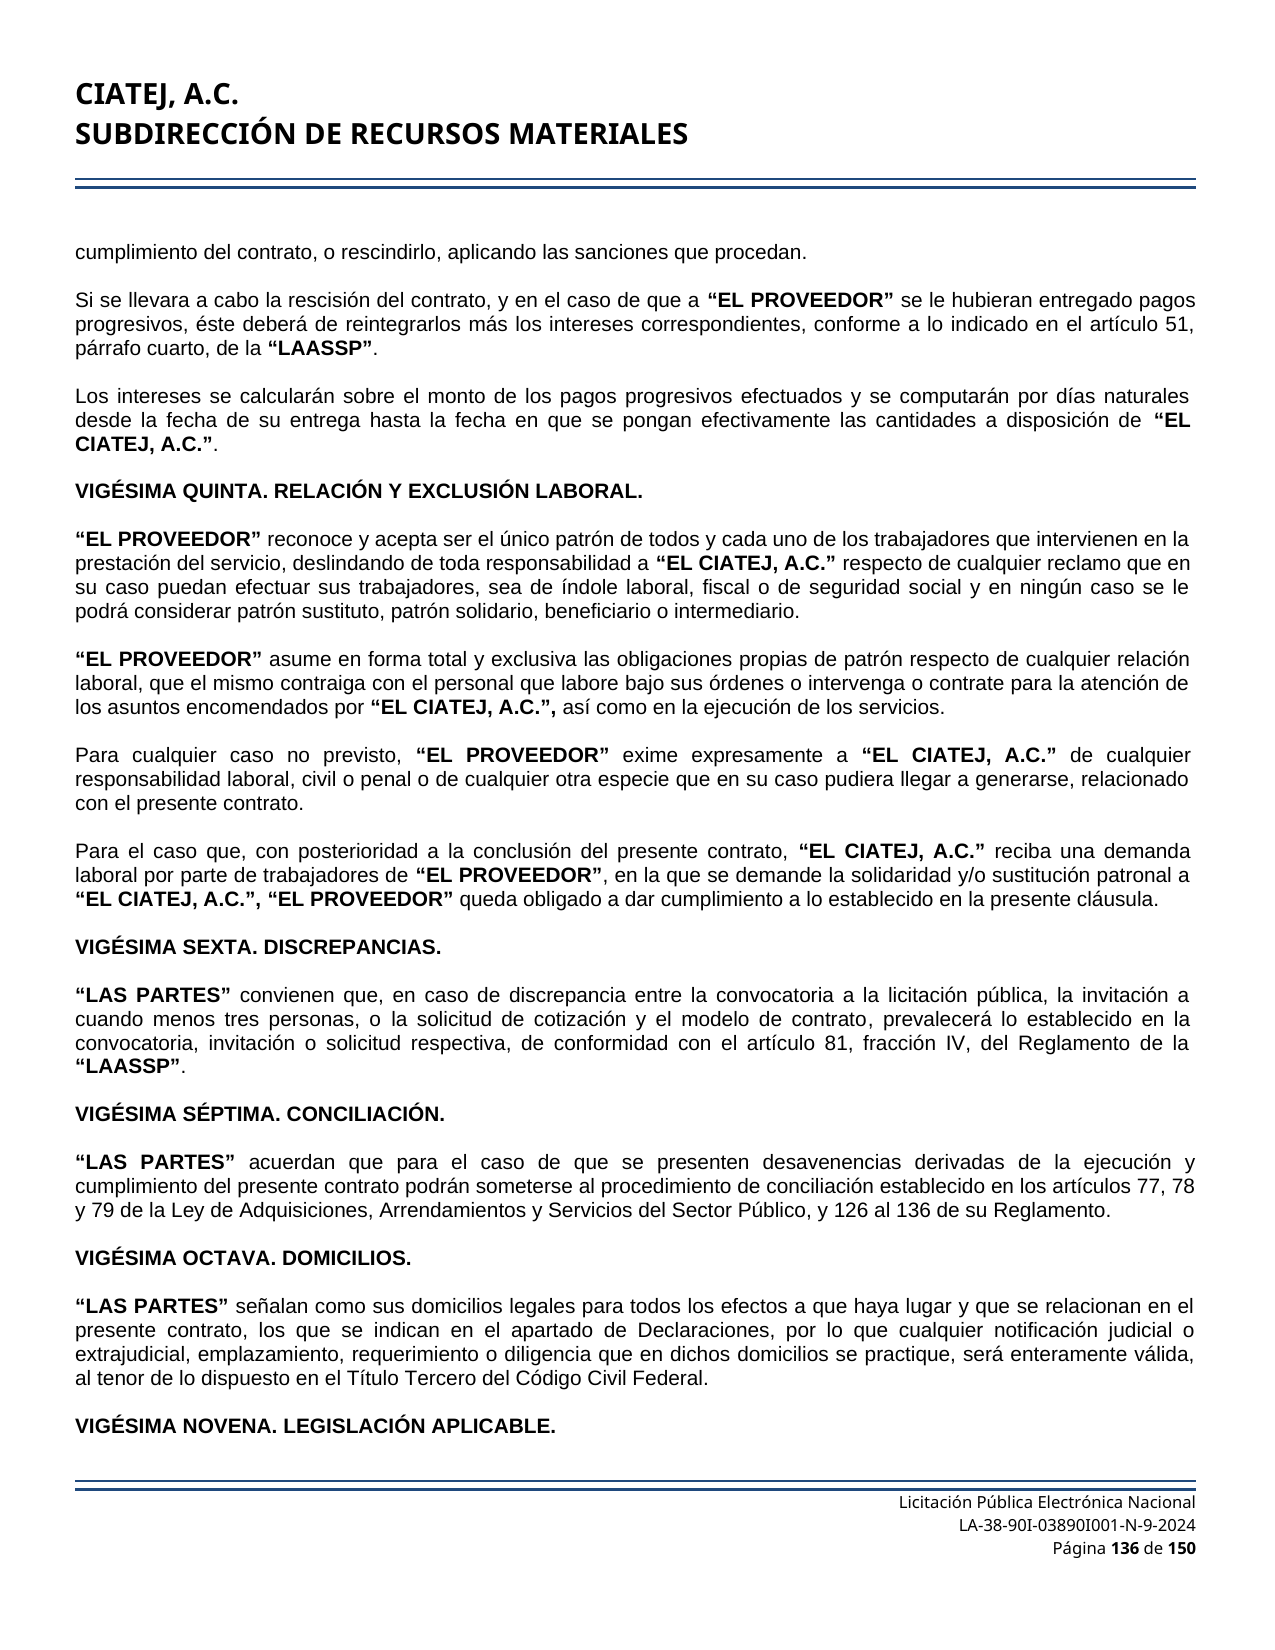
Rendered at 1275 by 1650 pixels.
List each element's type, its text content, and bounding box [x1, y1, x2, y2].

text Los intereses se calcularán sobre el monto de los pagos progresivos efectuados y se computarán por días naturales desde la fecha de su entrega hasta la fecha en que se pongan efectivamente las cantidades a disposición de “EL CIATEJ, A.C.”. [75, 383, 1191, 455]
text “EL PROVEEDOR” asume en forma total y exclusiva las obligaciones propias de patrón respecto de cualquier relación laboral, que el mismo contraiga con el personal que labore bajo sus órdenes o intervenga o contrate para la atención de los asuntos encomendados por “EL CIATEJ, A.C.”, así como en la ejecución de los servicios. [75, 647, 1191, 719]
text “LAS PARTES” acuerdan que para el caso de que se presenten desavenencias derivadas de la ejecución y cumplimiento del presente contrato podrán someterse al procedimiento de conciliación establecido en los artículos 77, 78 y 79 de la Ley de Adquisiciones, Arrendamientos y Servicios del Sector Público, y 126 al 136 de su Reglamento. [75, 1150, 1196, 1222]
text Si se llevara a cabo la rescisión del contrato, y en el caso de que a “EL PROVEEDOR” se le hubieran entregado pagos progresivos, éste deberá de reintegrarlos más los intereses correspondientes, conforme a lo indicado en el artículo 51, párrafo cuarto, de la “LAASSP”. [75, 288, 1196, 359]
text VIGÉSIMA QUINTA. RELACIÓN Y EXCLUSIÓN LABORAL. [75, 479, 1196, 503]
text “EL PROVEEDOR” reconoce y acepta ser el único patrón de todos y cada uno de los trabajadores que intervienen en la prestación del servicio, deslindando de toda responsabilidad a “EL CIATEJ, A.C.” respecto de cualquier reclamo que en su caso puedan efectuar sus trabajadores, sea de índole laboral, fiscal o de seguridad social y en ningún caso se le podrá considerar patrón sustituto, patrón solidario, beneficiario o intermediario. [75, 527, 1191, 623]
text VIGÉSIMA SÉPTIMA. CONCILIACIÓN. [75, 1102, 1196, 1126]
text Para cualquier caso no previsto, “EL PROVEEDOR” exime expresamente a “EL CIATEJ, A.C.” de cualquier responsabilidad laboral, civil o penal o de cualquier otra especie que en su caso pudiera llegar a generarse, relacionado con el presente contrato. [75, 743, 1191, 815]
text Para el caso que, con posterioridad a la conclusión del presente contrato, “EL CIATEJ, A.C.” reciba una demanda laboral por parte de trabajadores de “EL PROVEEDOR”, en la que se demande la solidaridad y/o sustitución patronal a “EL CIATEJ, A.C.”, “EL PROVEEDOR” queda obligado a dar cumplimiento a lo establecido en la presente cláusula. [75, 839, 1191, 911]
text VIGÉSIMA NOVENA. LEGISLACIÓN APLICABLE. [75, 1414, 1196, 1438]
text VIGÉSIMA OCTAVA. DOMICILIOS. [75, 1246, 1196, 1270]
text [75, 240, 1196, 264]
text “LAS PARTES” convienen que, en caso de discrepancia entre la convocatoria a la licitación pública, la invitación a cuando menos tres personas, o la solicitud de cotización y el modelo de contrato, prevalecerá lo establecido en la convocatoria, invitación o solicitud respectiva, de conformidad con el artículo 81, fracción IV, del Reglamento de la “LAASSP”. [75, 982, 1191, 1078]
text VIGÉSIMA SEXTA. DISCREPANCIAS. [75, 934, 1196, 958]
text “LAS PARTES” señalan como sus domicilios legales para todos los efectos a que haya lugar y que se relacionan en el presente contrato, los que se indican en el apartado de Declaraciones, por lo que cualquier notificación judicial o extrajudicial, emplazamiento, requerimiento o diligencia que en dichos domicilios se practique, será enteramente válida, al tenor de lo dispuesto en el Título Tercero del Código Civil Federal. [75, 1294, 1196, 1390]
